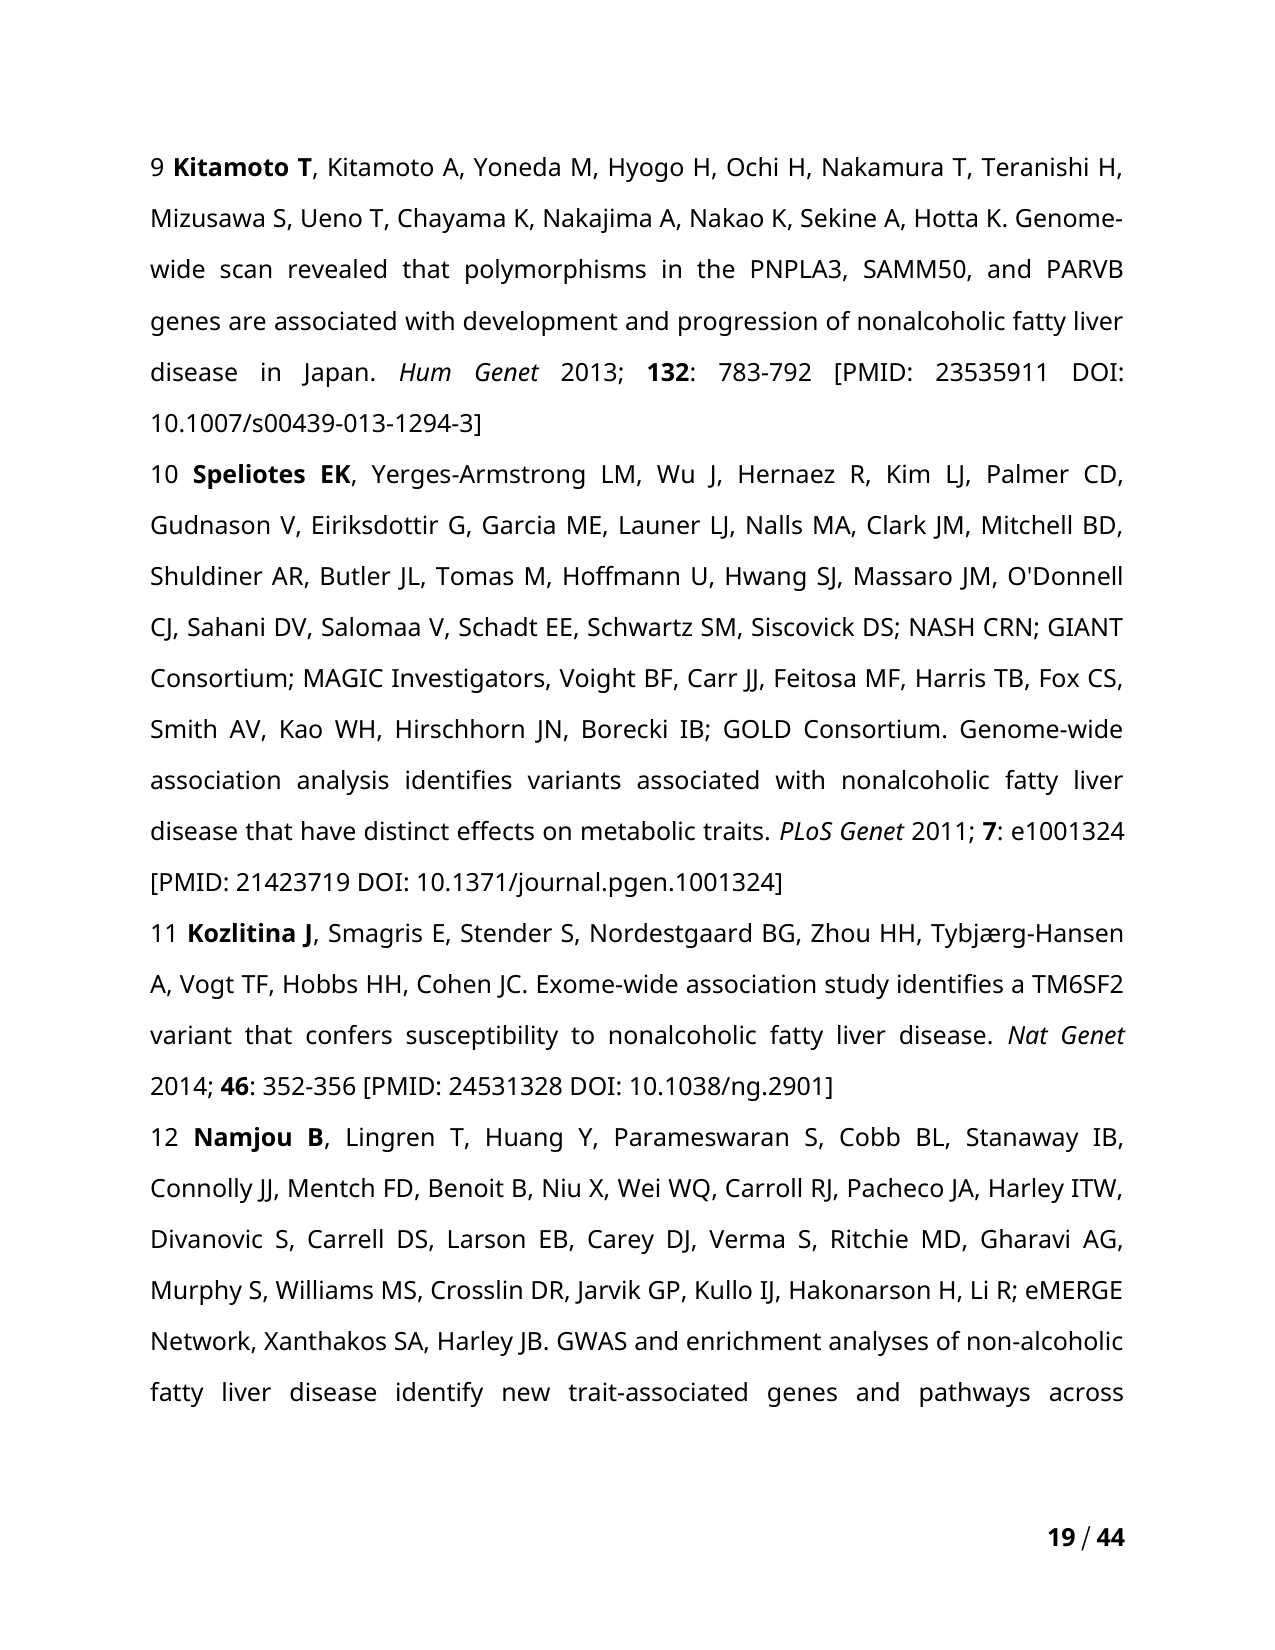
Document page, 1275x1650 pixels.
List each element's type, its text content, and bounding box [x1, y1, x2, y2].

text 10 Speliotes EK, Yerges-Armstrong LM, Wu J, Hernaez R, Kim LJ, Palmer CD, Gudnason V, Eiriksdottir G, Garcia ME, Launer LJ, Nalls MA, Clark JM, Mitchell BD, Shuldiner AR, Butler JL, Tomas M, Hoffmann U, Hwang SJ, Massaro JM, O'Donnell CJ, Sahani DV, Salomaa V, Schadt EE, Schwartz SM, Siscovick DS; NASH CRN; GIANT Consortium; MAGIC Investigators, Voight BF, Carr JJ, Feitosa MF, Harris TB, Fox CS, Smith AV, Kao WH, Hirschhorn JN, Borecki IB; GOLD Consortium. Genome-wide association analysis identifies variants associated with nonalcoholic fatty liver disease that have distinct effects on metabolic traits. PLoS Genet 2011; 7: e1001324 [PMID: 21423719 DOI: 10.1371/journal.pgen.1001324] [150, 456, 1125, 899]
text 9 Kitamoto T, Kitamoto A, Yoneda M, Hyogo H, Ochi H, Nakamura T, Teranishi H, Mizusawa S, Ueno T, Chayama K, Nakajima A, Nakao K, Sekine A, Hotta K. Genome-wide scan revealed that polymorphisms in the PNPLA3, SAMM50, and PARVB genes are associated with development and progression of nonalcoholic fatty liver disease in Japan. Hum Genet 2013; 132: 783-792 [PMID: 23535911 DOI: 10.1007/s00439-013-1294-3] [150, 150, 1125, 439]
text 11 Kozlitina J, Smagris E, Stender S, Nordestgaard BG, Zhou HH, Tybjærg-Hansen A, Vogt TF, Hobbs HH, Cohen JC. Exome-wide association study identifies a TM6SF2 variant that confers susceptibility to nonalcoholic fatty liver disease. Nat Genet 2014; 46: 352-356 [PMID: 24531328 DOI: 10.1038/ng.2901] [150, 916, 1125, 1103]
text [150, 1120, 1125, 1409]
